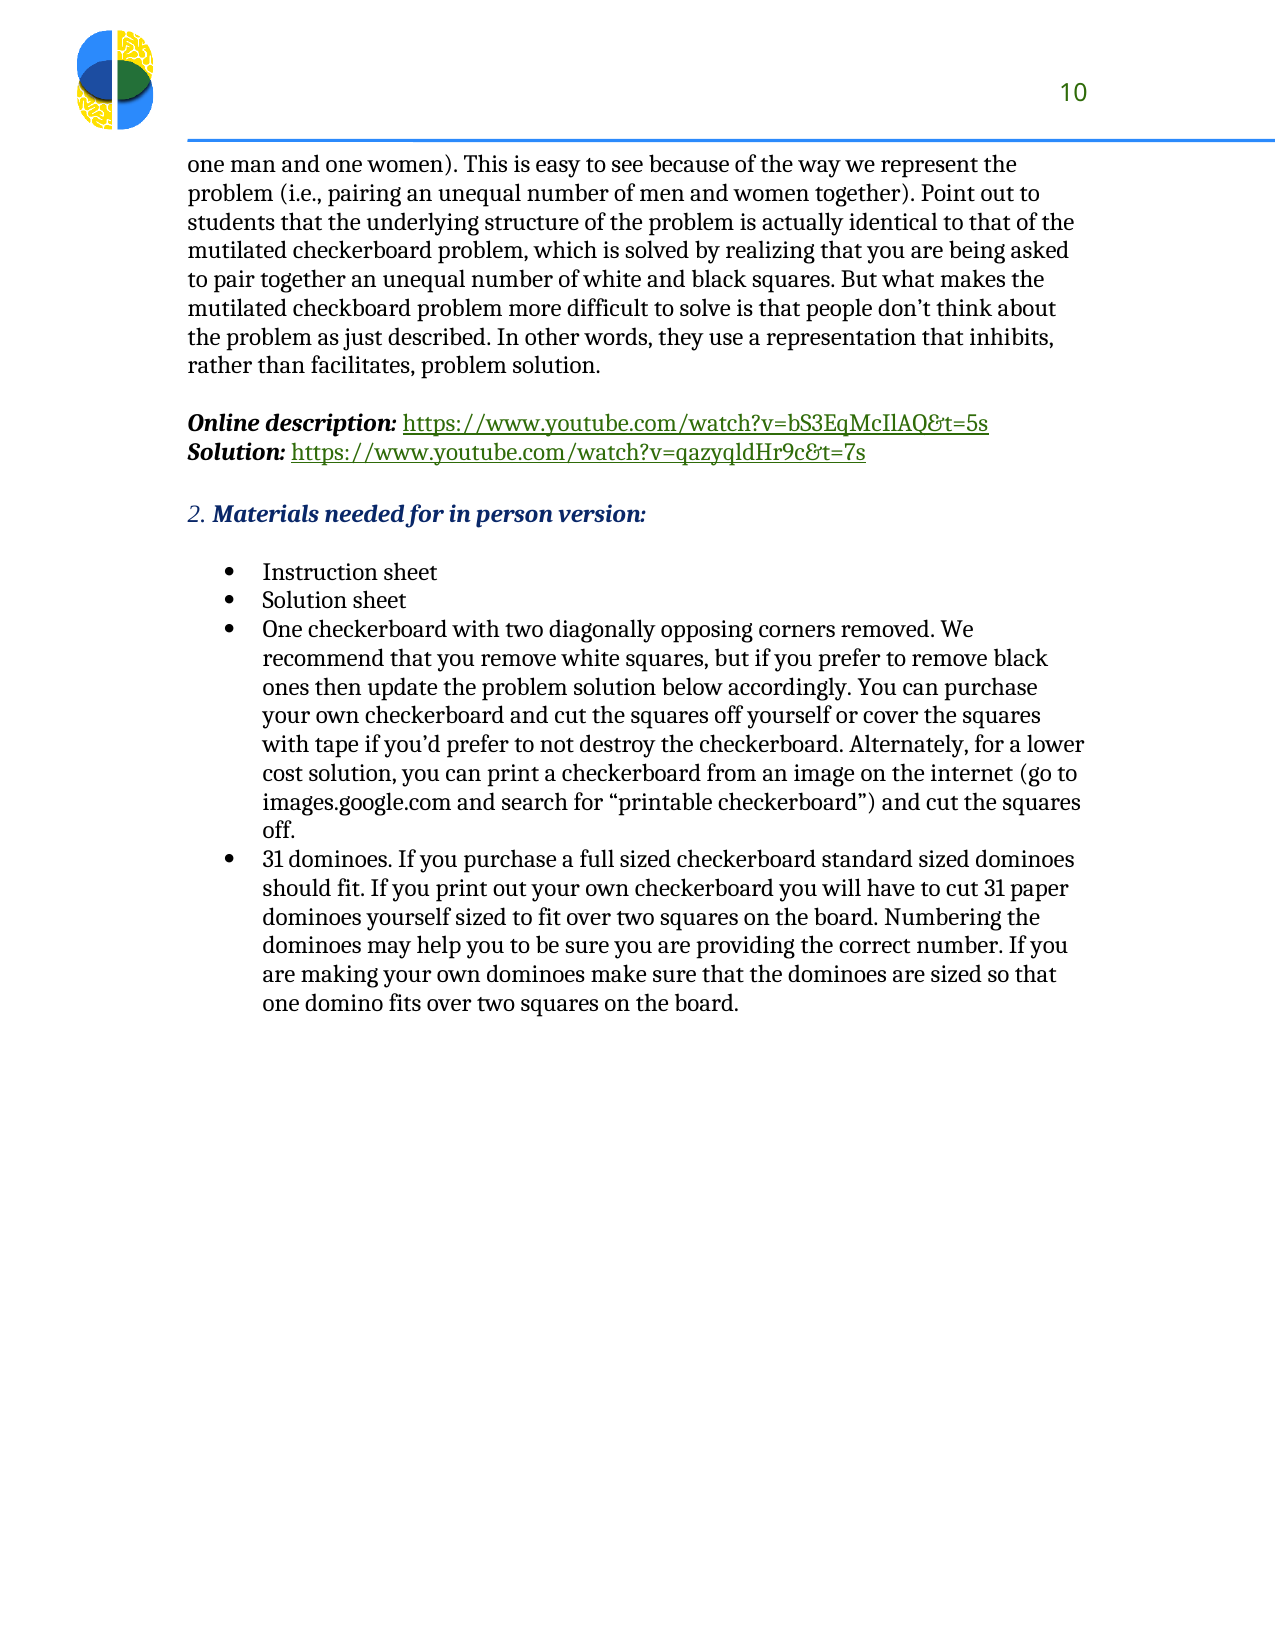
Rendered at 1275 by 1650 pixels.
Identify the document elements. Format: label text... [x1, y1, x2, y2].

list One checkerboard with two diagonally opposing corners removed. We recommend that you remove white squares, but if you prefer to remove black ones then update the problem solution below accordingly. You can purchase your own checkerboard and cut the squares off yourself or cover the squares with tape if you’d prefer to not destroy the checkerboard. Alternately, for a lower cost solution, you can print a checkerboard from an image on the internet (go to images.google.com and search for “printable checkerboard”) and cut the squares off. [225, 615, 1087, 845]
list Instruction sheet [225, 557, 1087, 586]
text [187, 150, 1087, 380]
list Solution sheet [225, 586, 1087, 615]
text Solution: https://www.youtube.com/watch?v=qazyqldHr9c&t=7s [187, 437, 1087, 466]
subtitle Materials needed for in person version: [187, 499, 1087, 529]
list 31 dominoes. If you purchase a full sized checkerboard standard sized dominoes should fit. If you print out your own checkerboard you will have to cut 31 paper dominoes yourself sized to fit over two squares on the board. Numbering the dominoes may help you to be sure you are providing the correct number. If you are making your own dominoes make sure that the dominoes are sized so that one domino fits over two squares on the board. [225, 845, 1087, 1017]
text Online description: https://www.youtube.com/watch?v=bS3EqMcIlAQ&t=5s [187, 409, 1087, 437]
picture [75, 29, 154, 130]
